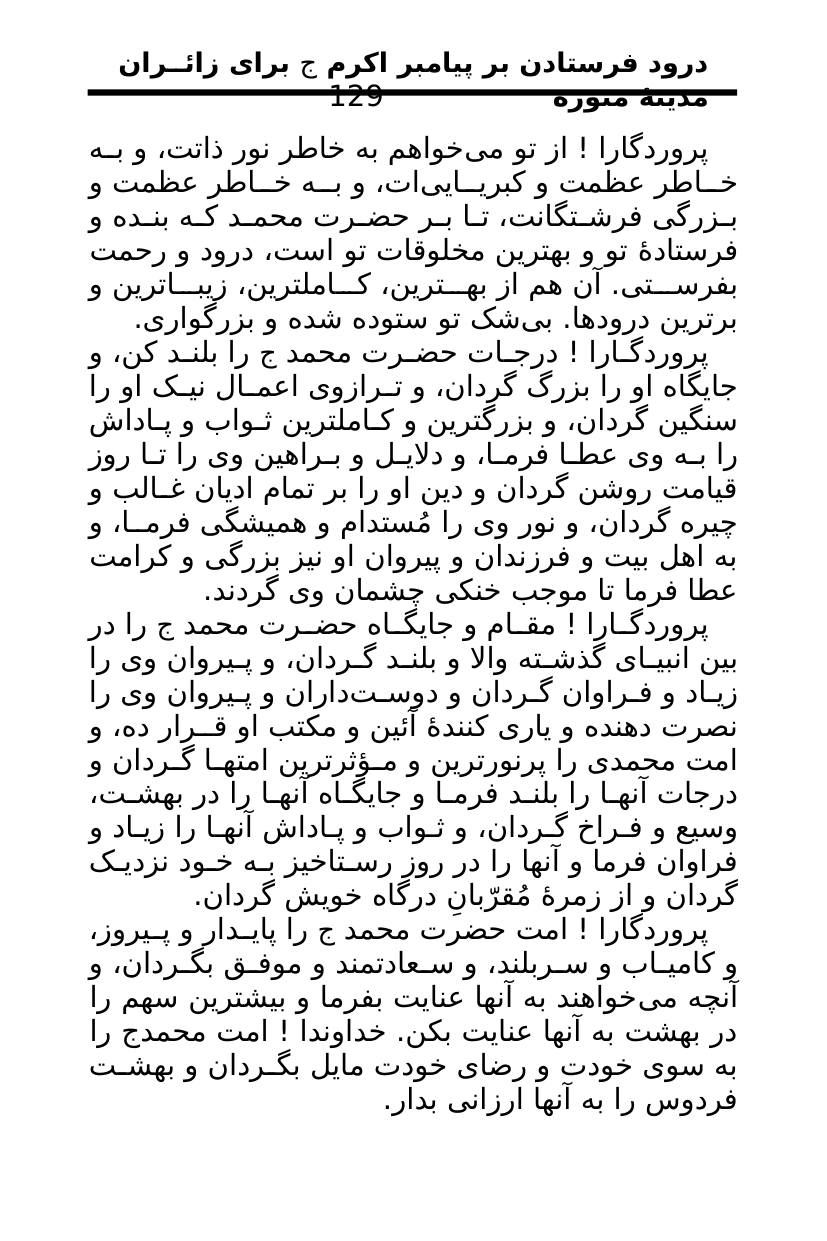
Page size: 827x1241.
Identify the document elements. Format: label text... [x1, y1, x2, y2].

text پروردگارا ! درجات حضرت محمد ج را بلند کن، و جایگاه او را بزرگ گردان، و ترازوی اعمال نیک او را سنگین گردان، و بزرگترین و کاملترین ثواب و پاداش را به وی عطا فرما، و دلایل و براهین وی را تا روز قیامت روشن گردان و دین او را بر تمام ادیان غالب و چیره گردان، و نور وی را مُستدام و همیشگی فرما، و به اهل بیت و فرزندان و پیروان او نیز بزرگی و کرامت عطا فرما تا موجب خنکی چشمان وی گردند. [89, 335, 738, 607]
text پروردگارا ! از تو می‌خواهم به خاطر نور ذاتت، و به خاطر عظمت و کبریایی‌ات، و به خاطر عظمت و بزرگی فرشتگانت، تا بر حضرت محمد که بنده و فرستادۀ تو و بهترین مخلوقات تو است، درود و رحمت بفرستی. آن هم از بهترین، کاملترین، زیباترین و برترین درودها. بی‌شک تو ستوده شده و بزرگواری. [89, 132, 738, 335]
text پروردگارا ! امت حضرت محمد ج را پایدار و پیروز، و کامیاب و سربلند، و سعادتمند و موفق بگردان، و آنچه می‌خواهند به آنها عنایت بفرما و بیشترین سهم را در بهشت به آنها عنایت بکن. خداوندا ! امت محمدج را به سوی خودت و رضای خودت مایل بگردان و بهشت فردوس را به آنها ارزانی بدار. [89, 913, 738, 1116]
text پروردگارا ! مقام و جایگاه حضرت محمد ج را در بین انبیای گذشته والا و بلند گردان، و پیروان وی را زیاد و فراوان گردان و دوست‌داران و پیروان وی را نصرت دهنده و یاری کنندۀ آئین و مکتب او قرار ده، و امت محمدی را پرنورترین و مؤثرترین امتها گردان و درجات آنها را بلند فرما و جایگاه آنها را در بهشت، وسیع و فراخ گردان، و ثواب و پاداش آنها را زیاد و فراوان فرما و آنها را در روز رستاخیز به خود نزدیک گردان و از زمرۀ مُقرّبانِ درگاه خویش گردان. [89, 607, 738, 913]
